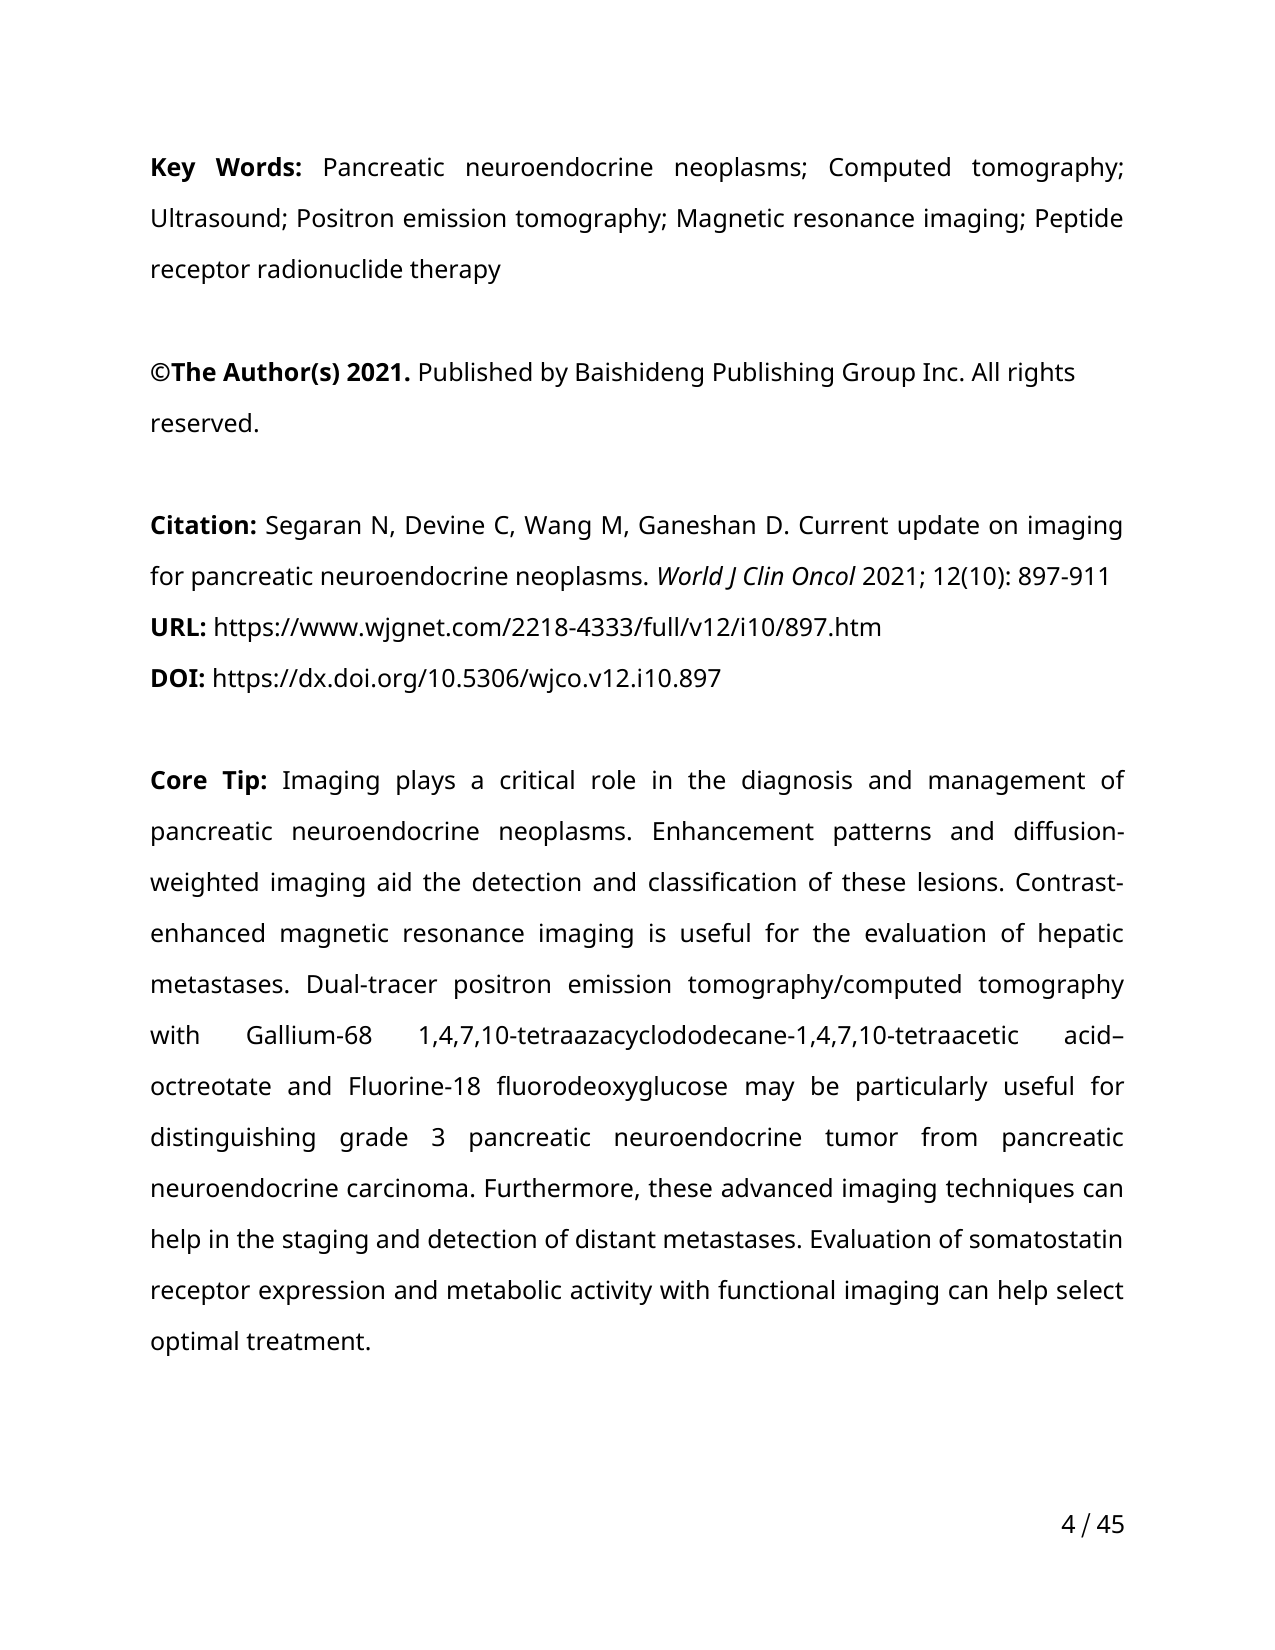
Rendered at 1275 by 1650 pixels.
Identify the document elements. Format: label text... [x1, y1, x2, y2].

text Key Words: Pancreatic neuroendocrine neoplasms; Computed tomography; Ultrasound; Positron emission tomography; Magnetic resonance imaging; Peptide receptor radionuclide therapy [150, 150, 1125, 286]
text Core Tip: Imaging plays a critical role in the diagnosis and management of pancreatic neuroendocrine neoplasms. Enhancement patterns and diffusion-weighted imaging aid the detection and classification of these lesions. Contrast-enhanced magnetic resonance imaging is useful for the evaluation of hepatic metastases. Dual-tracer positron emission tomography/computed tomography with Gallium-68 1,4,7,10-tetraazacyclododecane-1,4,7,10-tetraacetic acid–octreotate and Fluorine-18 fluorodeoxyglucose may be particularly useful for distinguishing grade 3 pancreatic neuroendocrine tumor from pancreatic neuroendocrine carcinoma. Furthermore, these advanced imaging techniques can help in the staging and detection of distant metastases. Evaluation of somatostatin receptor expression and metabolic activity with functional imaging can help select optimal treatment. [150, 762, 1125, 1358]
text Citation: Segaran N, Devine C, Wang M, Ganeshan D. Current update on imaging for pancreatic neuroendocrine neoplasms. World J Clin Oncol 2021; 12(10): 897-911 [150, 507, 1125, 592]
text URL: https://www.wjgnet.com/2218-4333/full/v12/i10/897.htm [150, 609, 1125, 643]
text DOI: https://dx.doi.org/10.5306/wjco.v12.i10.897 [150, 660, 1125, 694]
text ©The Author(s) 2021. Published by Baishideng Publishing Group Inc. All rights reserved. [150, 354, 1125, 439]
